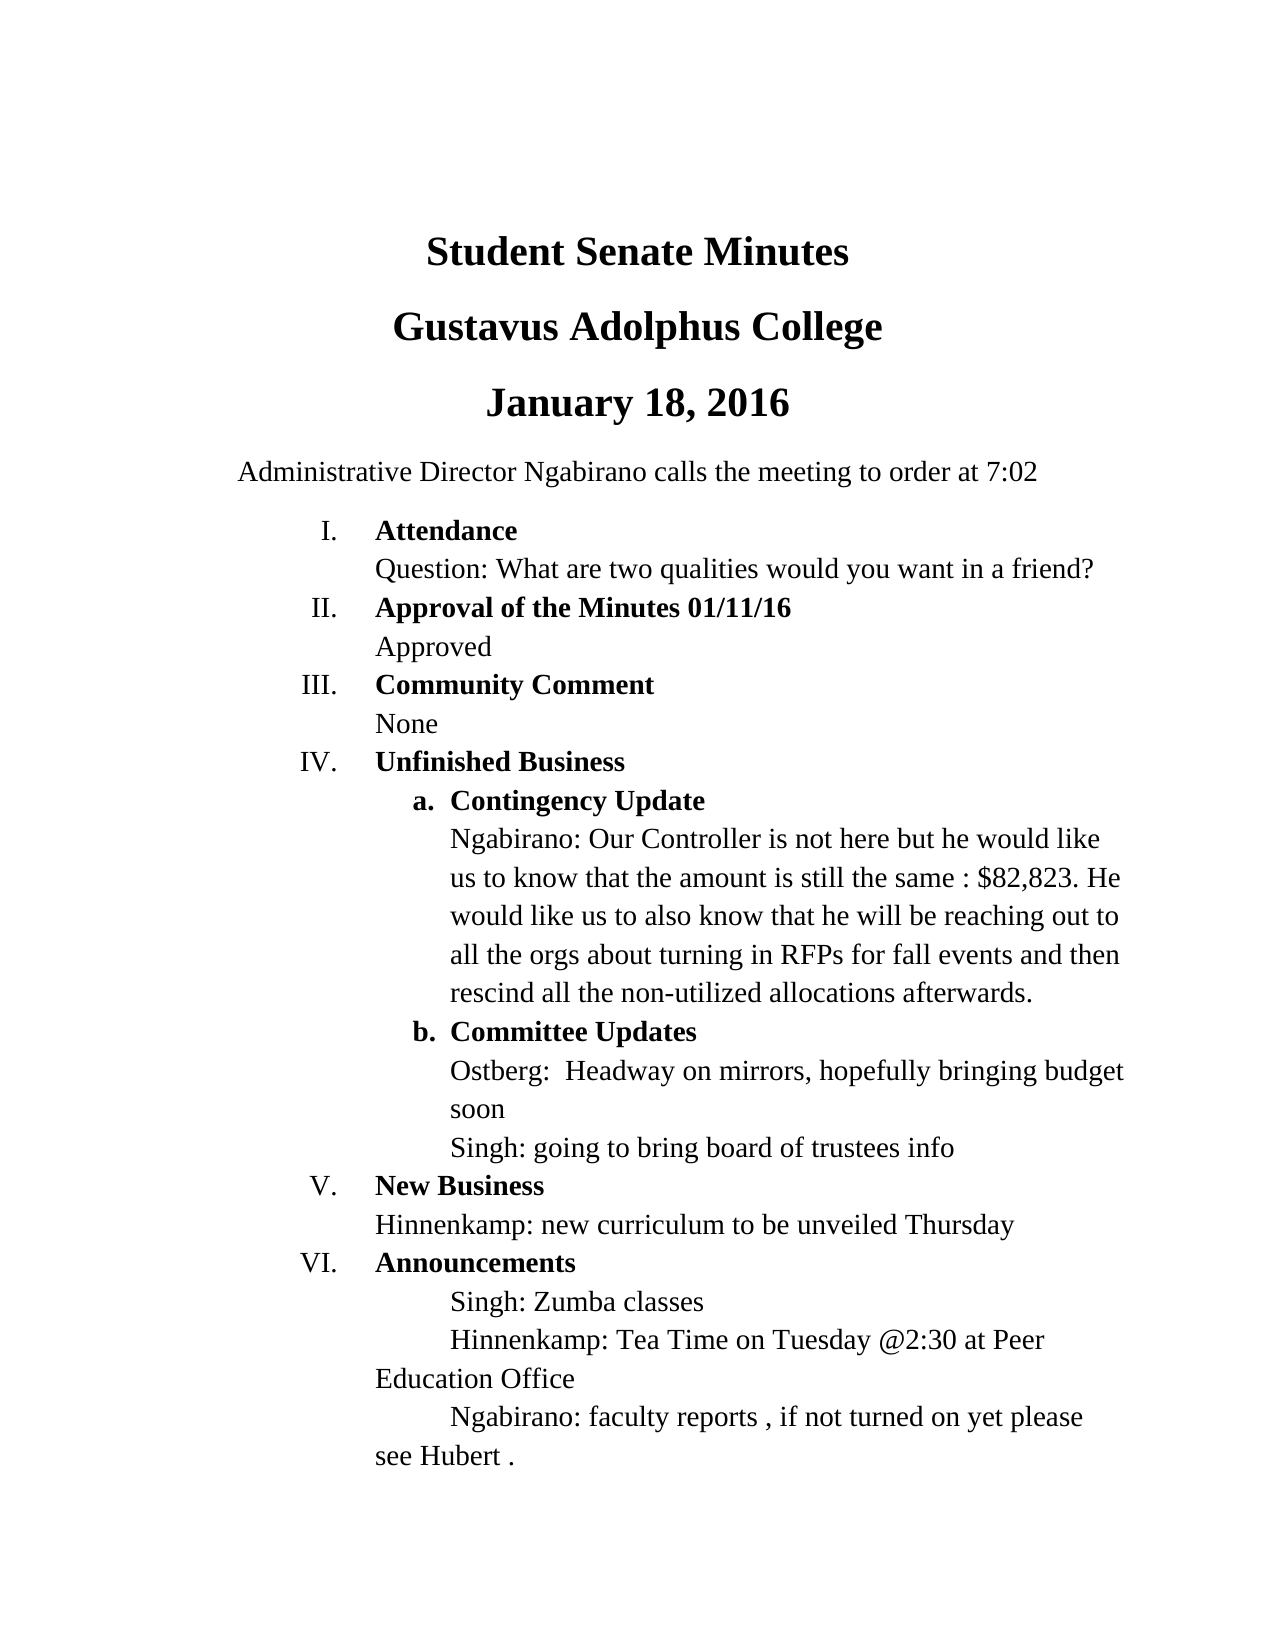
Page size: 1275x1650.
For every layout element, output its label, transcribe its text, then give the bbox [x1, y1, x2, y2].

list Question: What are two qualities would you want in a friend? [375, 552, 1125, 585]
list Approval of the Minutes 01/11/16 [337, 590, 1125, 624]
list Ostberg: Headway on mirrors, hopefully bringing budget soon [450, 1053, 1125, 1125]
list Attendance [337, 513, 1125, 547]
list Singh: going to bring board of trustees info [450, 1130, 1125, 1163]
list  Singh: Zumba classes [375, 1284, 1125, 1317]
list Approved [375, 629, 1125, 662]
list Community Comment [337, 667, 1125, 701]
list  Hinnenkamp: Tea Time on Tuesday @2:30 at Peer Education Office [375, 1322, 1125, 1394]
list Ngabirano: Our Controller is not here but he would like us to know that the amount is still the same : $82,823. He would like us to also know that he will be reaching out to all the orgs about turning in RFPs for fall events and then rescind all the non-utilized allocations afterwards. [450, 821, 1125, 1009]
list New Business [337, 1168, 1125, 1202]
text Administrative Director Ngabirano calls the meeting to order at 7:02 [150, 454, 1125, 487]
list None [375, 706, 1125, 739]
list Contingency Update [412, 783, 1125, 816]
list Announcements [337, 1245, 1125, 1279]
list  Ngabirano: faculty reports , if not turned on yet please see Hubert . [375, 1399, 1125, 1472]
text January 18, 2016 [150, 378, 1125, 426]
list Unfinished Business [337, 744, 1125, 778]
list Committee Updates [412, 1014, 1125, 1048]
text Gustavus Adolphus College [150, 302, 1125, 350]
list Hinnenkamp: new curriculum to be unveiled Thursday [375, 1207, 1125, 1240]
text Student Senate Minutes [150, 226, 1125, 274]
